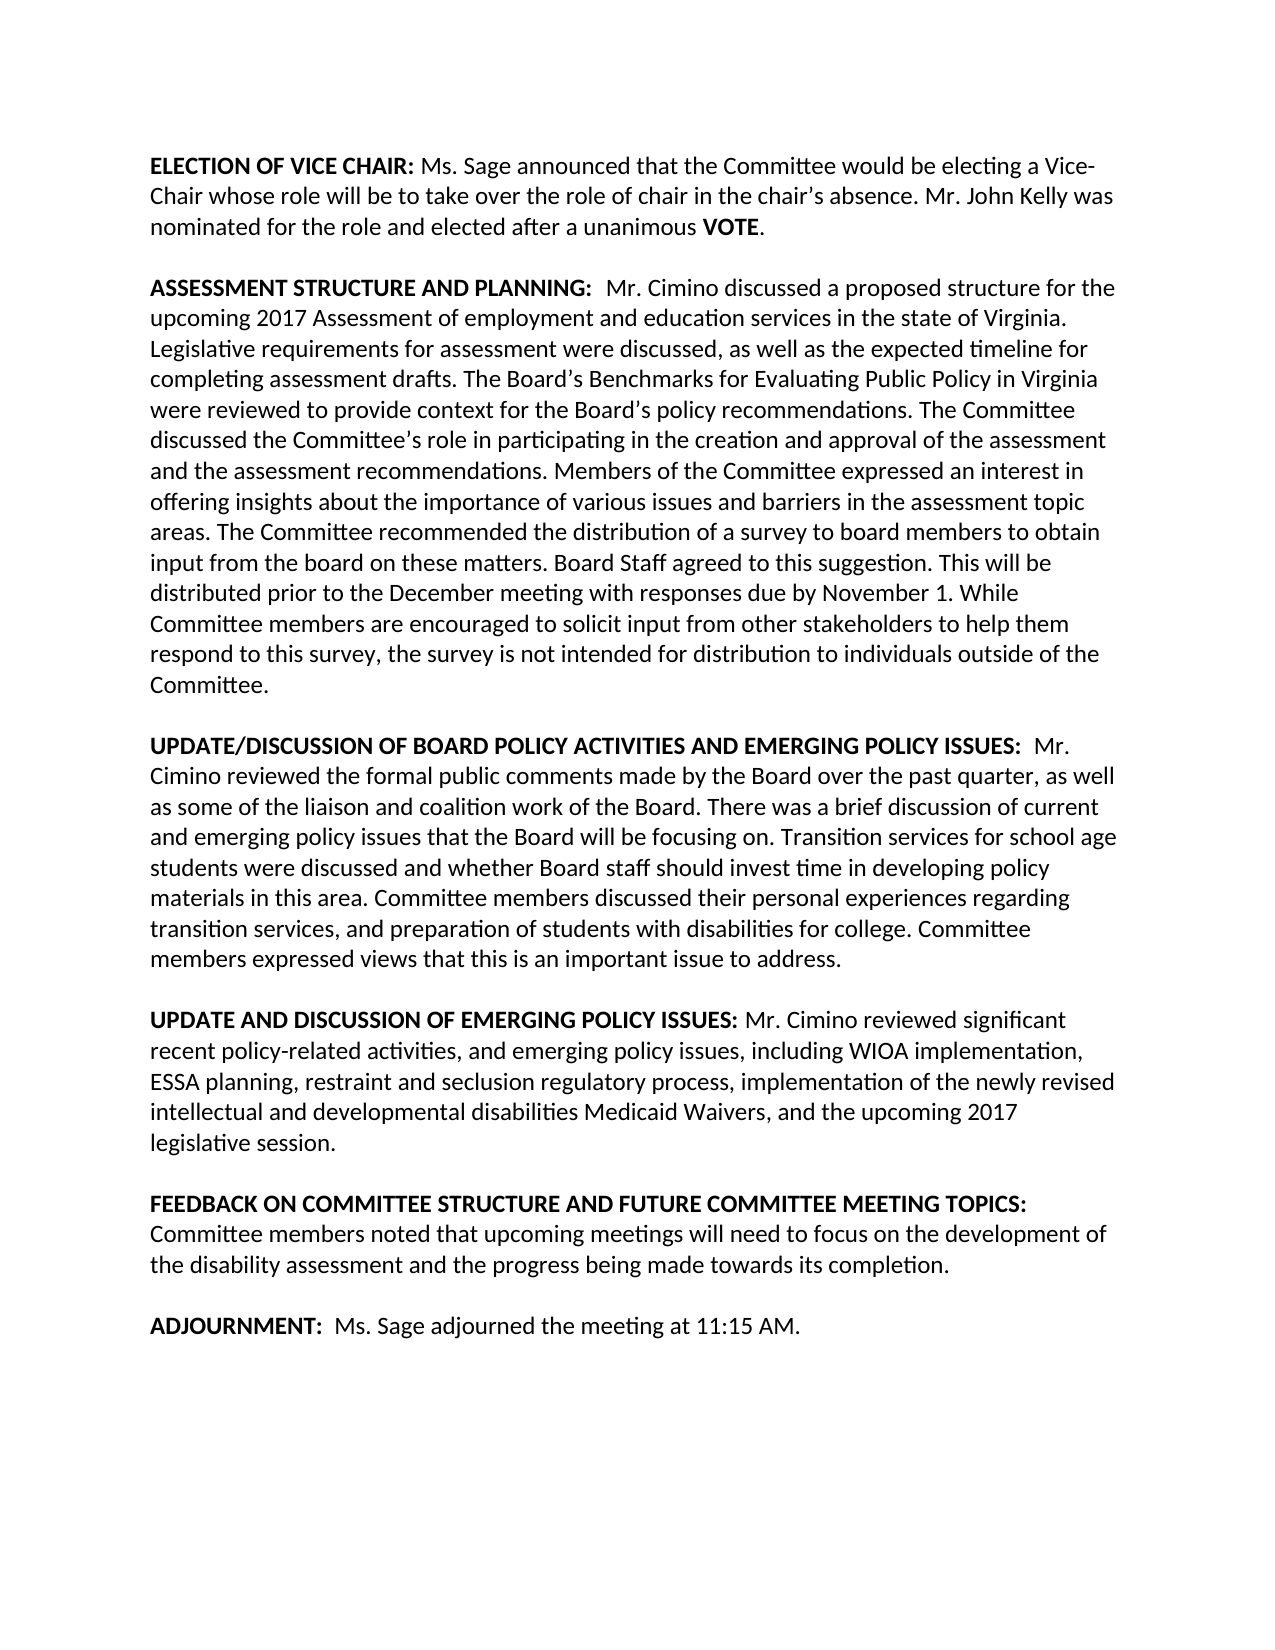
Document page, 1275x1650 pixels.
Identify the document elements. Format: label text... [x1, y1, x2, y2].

text UPDATE AND DISCUSSION OF EMERGING POLICY ISSUES: Mr. Cimino reviewed significant recent policy-related activities, and emerging policy issues, including WIOA implementation, ESSA planning, restraint and seclusion regulatory process, implementation of the newly revised intellectual and developmental disabilities Medicaid Waivers, and the upcoming 2017 legislative session. [150, 1004, 1125, 1157]
text UPDATE/DISCUSSION OF BOARD POLICY ACTIVITIES AND EMERGING POLICY ISSUES: Mr. Cimino reviewed the formal public comments made by the Board over the past quarter, as well as some of the liaison and coalition work of the Board. There was a brief discussion of current and emerging policy issues that the Board will be focusing on. Transition services for school age students were discussed and whether Board staff should invest time in developing policy materials in this area. Committee members discussed their personal experiences regarding transition services, and preparation of students with disabilities for college. Committee members expressed views that this is an important issue to address. [150, 730, 1125, 974]
text ELECTION OF VICE CHAIR: Ms. Sage announced that the Committee would be electing a Vice-Chair whose role will be to take over the role of chair in the chair’s absence. Mr. John Kelly was nominated for the role and elected after a unanimous VOTE. [150, 150, 1125, 242]
text ADJOURNMENT: Ms. Sage adjourned the meeting at 11:15 AM. [150, 1310, 1125, 1340]
text FEEDBACK ON COMMITTEE STRUCTURE AND FUTURE COMMITTEE MEETING TOPICS: Committee members noted that upcoming meetings will need to focus on the development of the disability assessment and the progress being made towards its completion. [150, 1188, 1125, 1279]
text ASSESSMENT STRUCTURE AND PLANNING: Mr. Cimino discussed a proposed structure for the upcoming 2017 Assessment of employment and education services in the state of Virginia. Legislative requirements for assessment were discussed, as well as the expected timeline for completing assessment drafts. The Board’s Benchmarks for Evaluating Public Policy in Virginia were reviewed to provide context for the Board’s policy recommendations. The Committee discussed the Committee’s role in participating in the creation and approval of the assessment and the assessment recommendations. Members of the Committee expressed an interest in offering insights about the importance of various issues and barriers in the assessment topic areas. The Committee recommended the distribution of a survey to board members to obtain input from the board on these matters. Board Staff agreed to this suggestion. This will be distributed prior to the December meeting with responses due by November 1. While Committee members are encouraged to solicit input from other stakeholders to help them respond to this survey, the survey is not intended for distribution to individuals outside of the Committee. [150, 272, 1125, 699]
